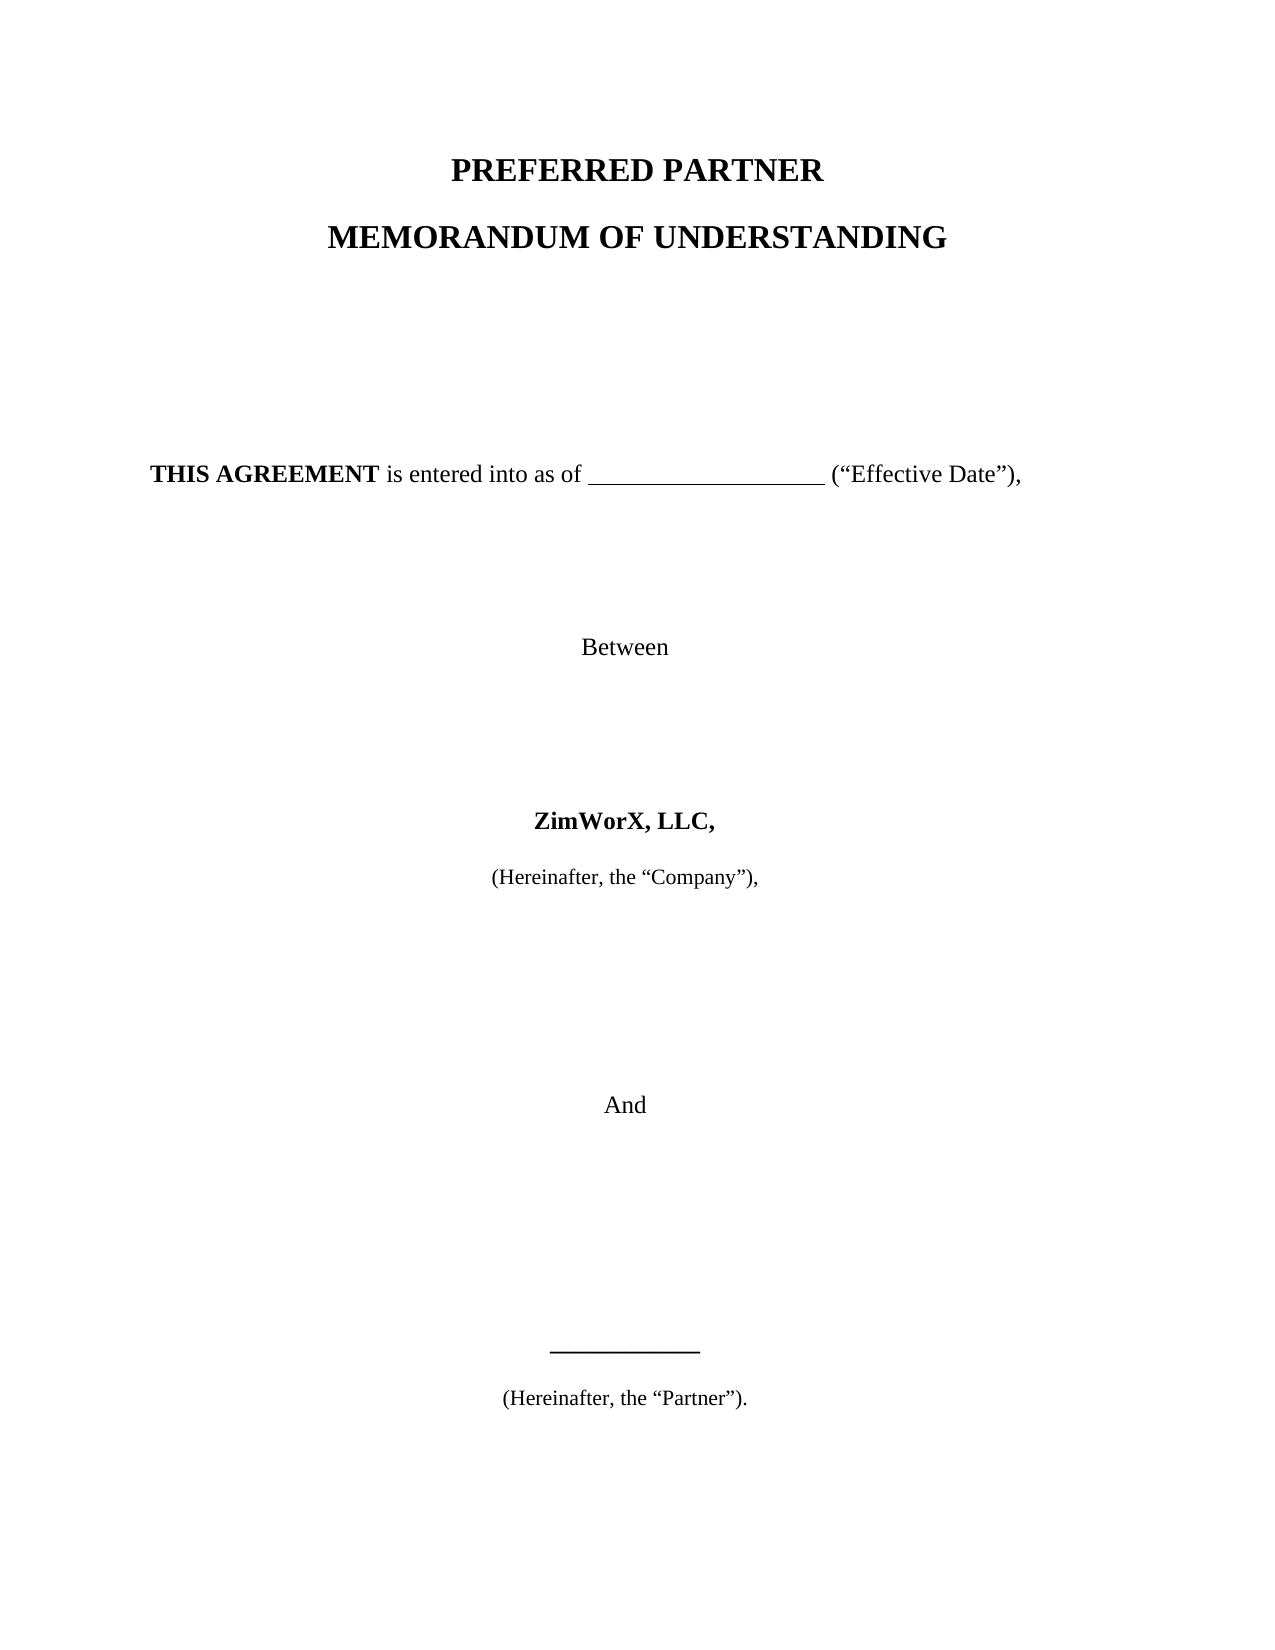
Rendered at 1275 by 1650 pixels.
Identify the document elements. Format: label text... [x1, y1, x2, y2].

text And [150, 1090, 1100, 1119]
text ____________ [150, 1327, 1100, 1356]
text MEMORANDUM OF UNDERSTANDING [150, 217, 1125, 256]
text THIS AGREEMENT is entered into as of (“Effective Date”), [150, 459, 1125, 487]
text (Hereinafter, the “Partner”). [150, 1385, 1100, 1411]
text Between [150, 632, 1100, 661]
text (Hereinafter, the “Company”), [150, 864, 1100, 889]
text ZimWorX, LLC, [150, 806, 1099, 835]
text PREFERRED PARTNER [150, 150, 1125, 188]
